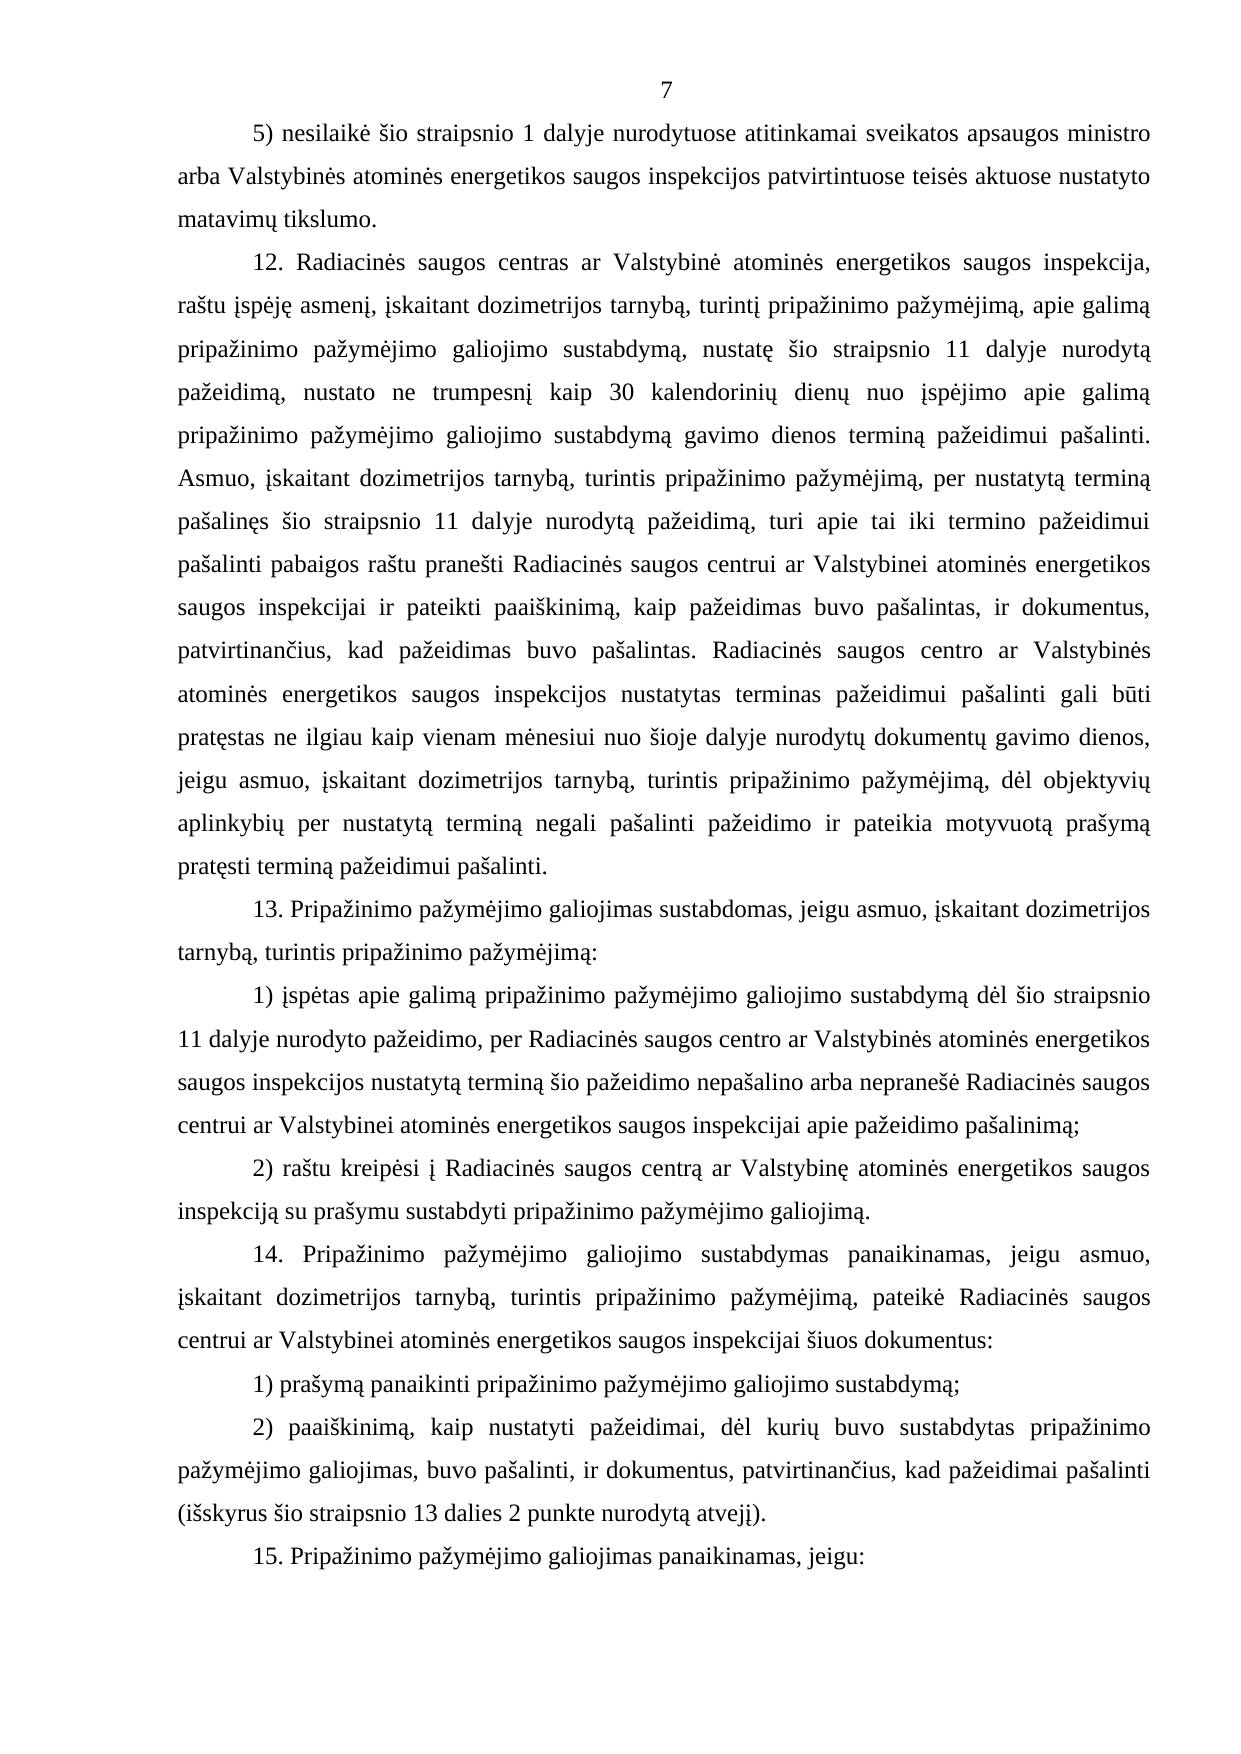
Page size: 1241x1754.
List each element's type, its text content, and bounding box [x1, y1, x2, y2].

text 13. Pripažinimo pažymėjimo galiojimas sustabdomas, jeigu asmuo, įskaitant dozimetrijos tarnybą, turintis pripažinimo pažymėjimą: [177, 894, 1152, 966]
text 14. Pripažinimo pažymėjimo galiojimo sustabdymas panaikinamas, jeigu asmuo, įskaitant dozimetrijos tarnybą, turintis pripažinimo pažymėjimą, pateikė Radiacinės saugos centrui ar Valstybinei atominės energetikos saugos inspekcijai šiuos dokumentus: [177, 1239, 1152, 1354]
text 1) įspėtas apie galimą pripažinimo pažymėjimo galiojimo sustabdymą dėl šio straipsnio 11 dalyje nurodyto pažeidimo, per Radiacinės saugos centro ar Valstybinės atominės energetikos saugos inspekcijos nustatytą terminą šio pažeidimo nepašalino arba nepranešė Radiacinės saugos centrui ar Valstybinei atominės energetikos saugos inspekcijai apie pažeidimo pašalinimą; [177, 981, 1152, 1139]
text 5) nesilaikė šio straipsnio 1 dalyje nurodytuose atitinkamai sveikatos apsaugos ministro arba Valstybinės atominės energetikos saugos inspekcijos patvirtintuose teisės aktuose nustatyto matavimų tikslumo. [177, 118, 1152, 233]
text 2) paaiškinimą, kaip nustatyti pažeidimai, dėl kurių buvo sustabdytas pripažinimo pažymėjimo galiojimas, buvo pašalinti, ir dokumentus, patvirtinančius, kad pažeidimai pašalinti (išskyrus šio straipsnio 13 dalies 2 punkte nurodytą atvejį). [177, 1412, 1152, 1527]
text 15. Pripažinimo pažymėjimo galiojimas panaikinamas, jeigu: [177, 1541, 1152, 1570]
text 1) prašymą panaikinti pripažinimo pažymėjimo galiojimo sustabdymą; [177, 1369, 1152, 1397]
text 2) raštu kreipėsi į Radiacinės saugos centrą ar Valstybinę atominės energetikos saugos inspekciją su prašymu sustabdyti pripažinimo pažymėjimo galiojimą. [177, 1153, 1152, 1225]
text 12. Radiacinės saugos centras ar Valstybinė atominės energetikos saugos inspekcija, raštu įspėję asmenį, įskaitant dozimetrijos tarnybą, turintį pripažinimo pažymėjimą, apie galimą pripažinimo pažymėjimo galiojimo sustabdymą, nustatę šio straipsnio 11 dalyje nurodytą pažeidimą, nustato ne trumpesnį kaip 30 kalendorinių dienų nuo įspėjimo apie galimą pripažinimo pažymėjimo galiojimo sustabdymą gavimo dienos terminą pažeidimui pašalinti. Asmuo, įskaitant dozimetrijos tarnybą, turintis pripažinimo pažymėjimą, per nustatytą terminą pašalinęs šio straipsnio 11 dalyje nurodytą pažeidimą, turi apie tai iki termino pažeidimui pašalinti pabaigos raštu pranešti Radiacinės saugos centrui ar Valstybinei atominės energetikos saugos inspekcijai ir pateikti paaiškinimą, kaip pažeidimas buvo pašalintas, ir dokumentus, patvirtinančius, kad pažeidimas buvo pašalintas. Radiacinės saugos centro ar Valstybinės atominės energetikos saugos inspekcijos nustatytas terminas pažeidimui pašalinti gali būti pratęstas ne ilgiau kaip vienam mėnesiui nuo šioje dalyje nurodytų dokumentų gavimo dienos, jeigu asmuo, įskaitant dozimetrijos tarnybą, turintis pripažinimo pažymėjimą, dėl objektyvių aplinkybių per nustatytą terminą negali pašalinti pažeidimo ir pateikia motyvuotą prašymą pratęsti terminą pažeidimui pašalinti. [177, 247, 1152, 880]
